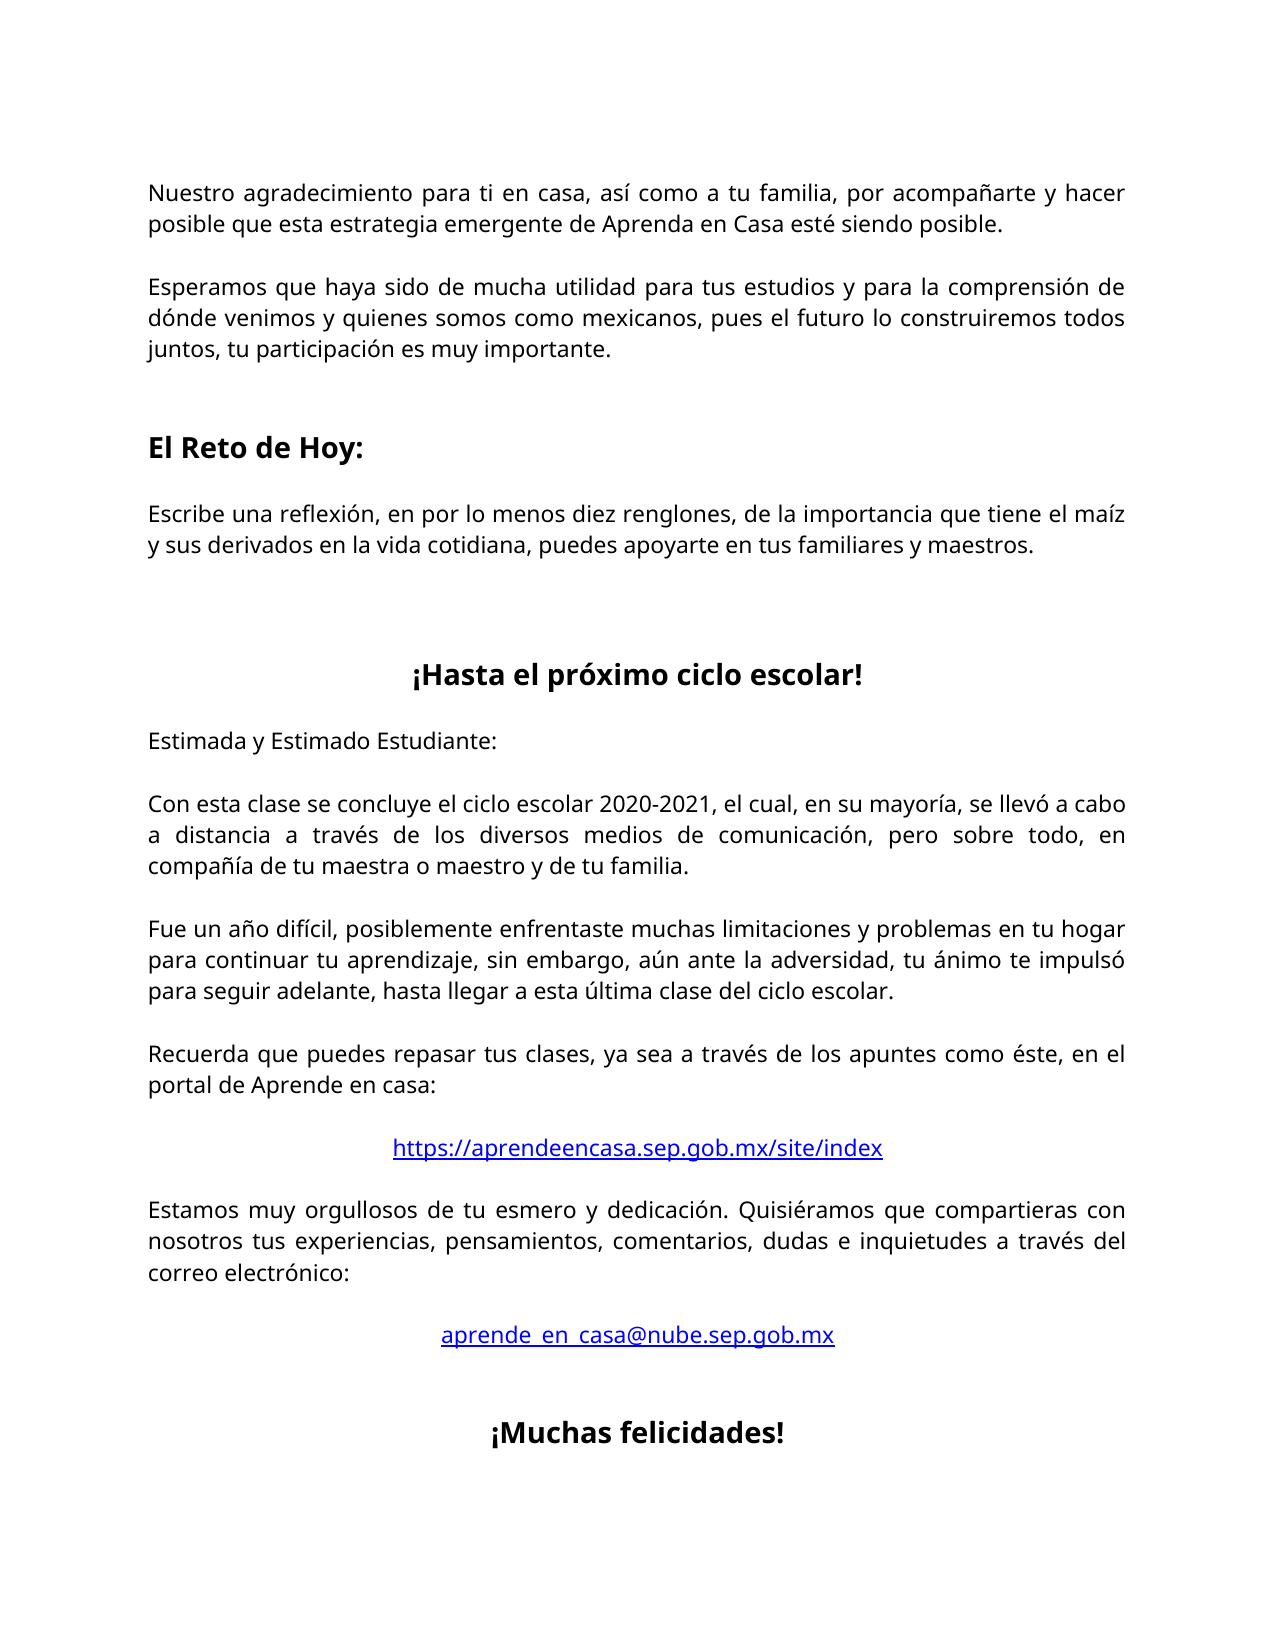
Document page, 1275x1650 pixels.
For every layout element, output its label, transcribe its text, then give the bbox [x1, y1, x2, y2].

text Esperamos que haya sido de mucha utilidad para tus estudios y para la comprensión de dónde venimos y quienes somos como mexicanos, pues el futuro lo construiremos todos juntos, tu participación es muy importante. [148, 271, 1127, 365]
text Con esta clase se concluye el ciclo escolar 2020-2021, el cual, en su mayoría, se llevó a cabo a distancia a través de los diversos medios de comunicación, pero sobre todo, en compañía de tu maestra o maestro y de tu familia. [148, 788, 1127, 882]
text Recuerda que puedes repasar tus clases, ya sea a través de los apuntes como éste, en el portal de Aprende en casa: [148, 1038, 1127, 1100]
text aprende_en_casa@nube.sep.gob.mx [148, 1319, 1127, 1350]
text Escribe una reflexión, en por lo menos diez renglones, de la importancia que tiene el maíz y sus derivados en la vida cotidiana, puedes apoyarte en tus familiares y maestros. [148, 498, 1127, 561]
text Fue un año difícil, posiblemente enfrentaste muchas limitaciones y problemas en tu hogar para continuar tu aprendizaje, sin embargo, aún ante la adversidad, tu ánimo te impulsó para seguir adelante, hasta llegar a esta última clase del ciclo escolar. [148, 913, 1127, 1007]
text El Reto de Hoy: [148, 427, 1127, 467]
text Nuestro agradecimiento para ti en casa, así como a tu familia, por acompañarte y hacer posible que esta estrategia emergente de Aprenda en Casa esté siendo posible. [148, 177, 1127, 240]
text Estamos muy orgullosos de tu esmero y dedicación. Quisiéramos que compartieras con nosotros tus experiencias, pensamientos, comentarios, dudas e inquietudes a través del correo electrónico: [148, 1194, 1127, 1288]
text https://aprendeencasa.sep.gob.mx/site/index [148, 1132, 1127, 1163]
text Estimada y Estimado Estudiante: [148, 725, 1127, 757]
text ¡Muchas felicidades! [148, 1413, 1127, 1452]
text ¡Hasta el próximo ciclo escolar! [148, 654, 1127, 694]
